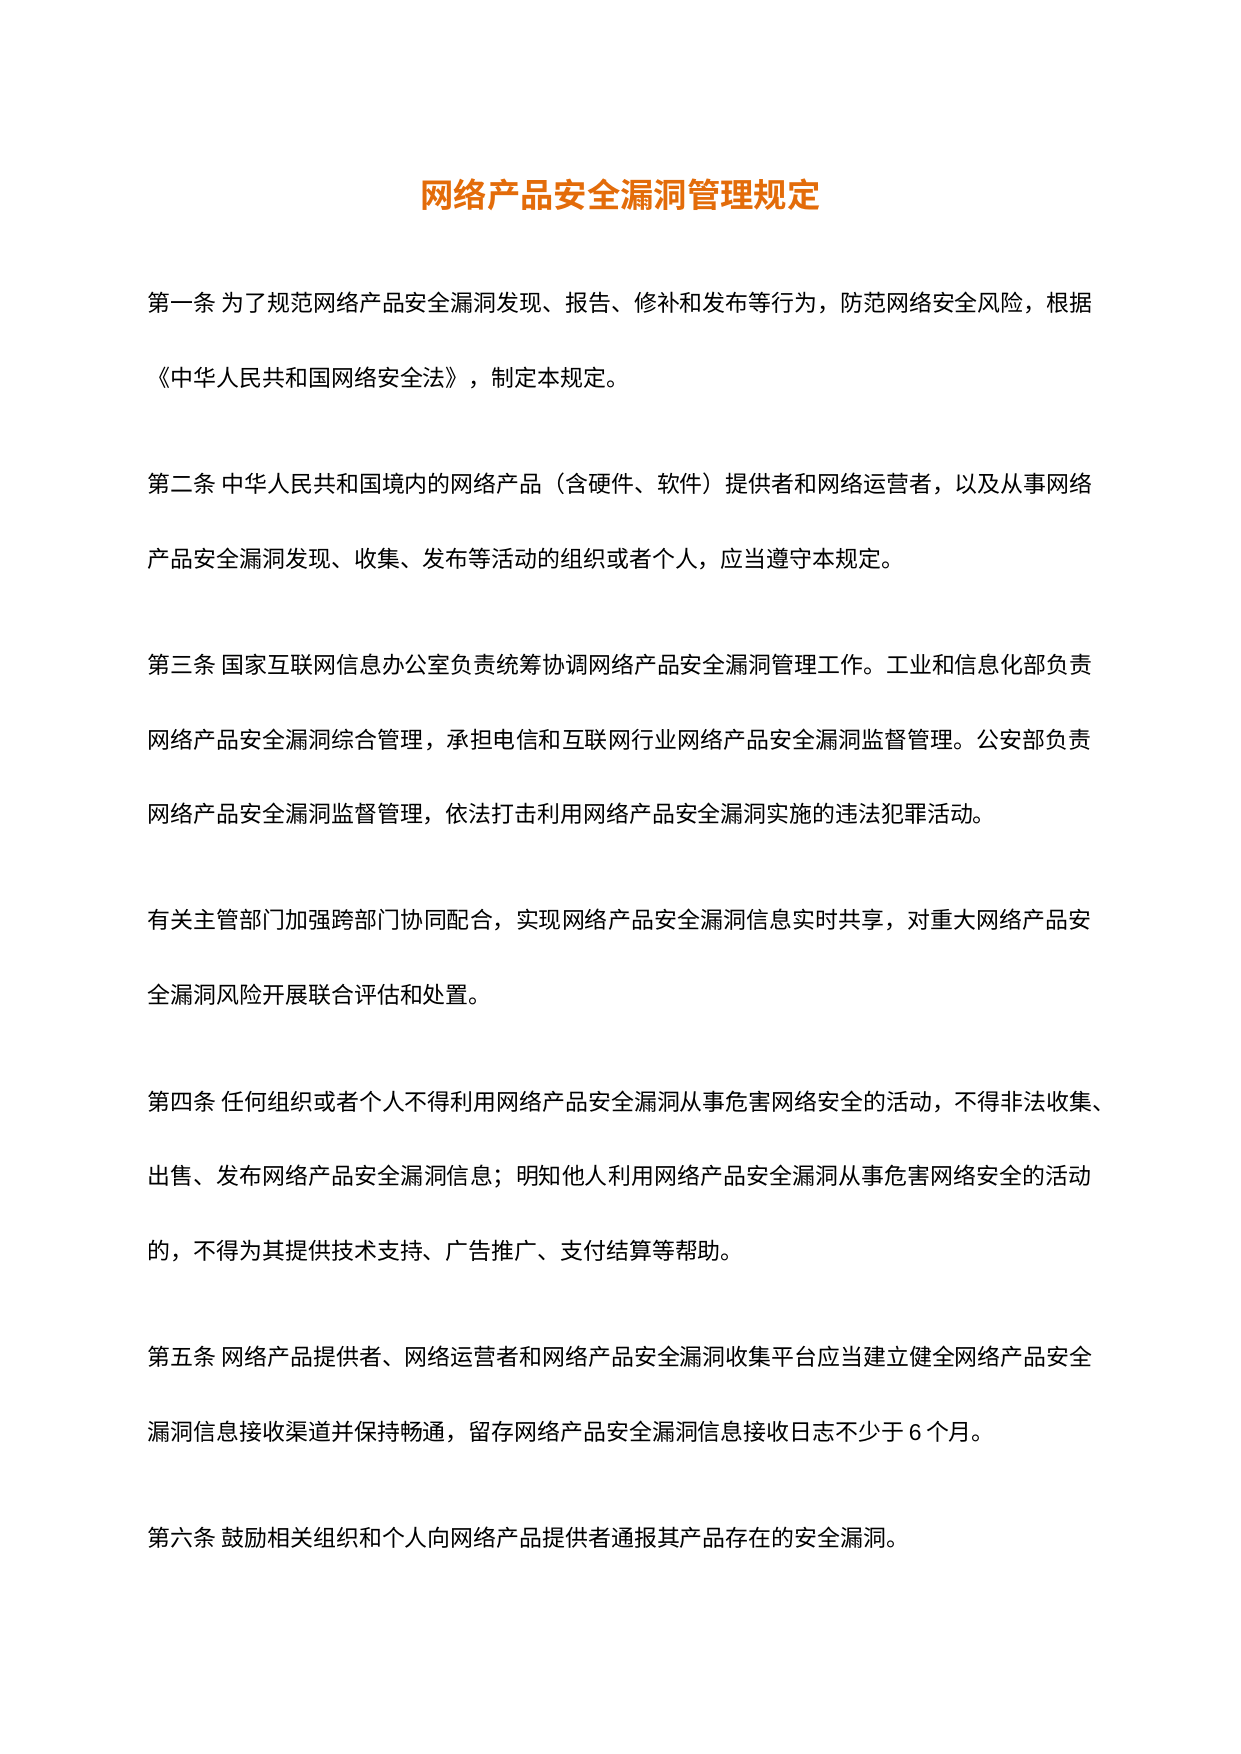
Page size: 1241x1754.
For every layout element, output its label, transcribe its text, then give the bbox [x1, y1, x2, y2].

text 第四条 任何组织或者个人不得利用网络产品安全漏洞从事危害网络安全的活动，不得非法收集、出售、发布网络产品安全漏洞信息；明知他人利用网络产品安全漏洞从事危害网络安全的活动的，不得为其提供技术支持、广告推广、支付结算等帮助。 [148, 1067, 1092, 1282]
text 第一条 为了规范网络产品安全漏洞发现、报告、修补和发布等行为，防范网络安全风险，根据《中华人民共和国网络安全法》，制定本规定。 [148, 269, 1092, 409]
text 第五条 网络产品提供者、网络运营者和网络产品安全漏洞收集平台应当建立健全网络产品安全漏洞信息接收渠道并保持畅通，留存网络产品安全漏洞信息接收日志不少于6个月。 [148, 1323, 1092, 1463]
text 有关主管部门加强跨部门协同配合，实现网络产品安全漏洞信息实时共享，对重大网络产品安全漏洞风险开展联合评估和处置。 [148, 887, 1092, 1026]
text 第三条 国家互联网信息办公室负责统筹协调网络产品安全漏洞管理工作。工业和信息化部负责网络产品安全漏洞综合管理，承担电信和互联网行业网络产品安全漏洞监督管理。公安部负责网络产品安全漏洞监督管理，依法打击利用网络产品安全漏洞实施的违法犯罪活动。 [148, 631, 1092, 845]
text 第六条 鼓励相关组织和个人向网络产品提供者通报其产品存在的安全漏洞。 [148, 1504, 1092, 1569]
text 网络产品安全漏洞管理规定 [148, 161, 1092, 226]
text 第二条 中华人民共和国境内的网络产品（含硬件、软件）提供者和网络运营者，以及从事网络产品安全漏洞发现、收集、发布等活动的组织或者个人，应当遵守本规定。 [148, 450, 1092, 590]
